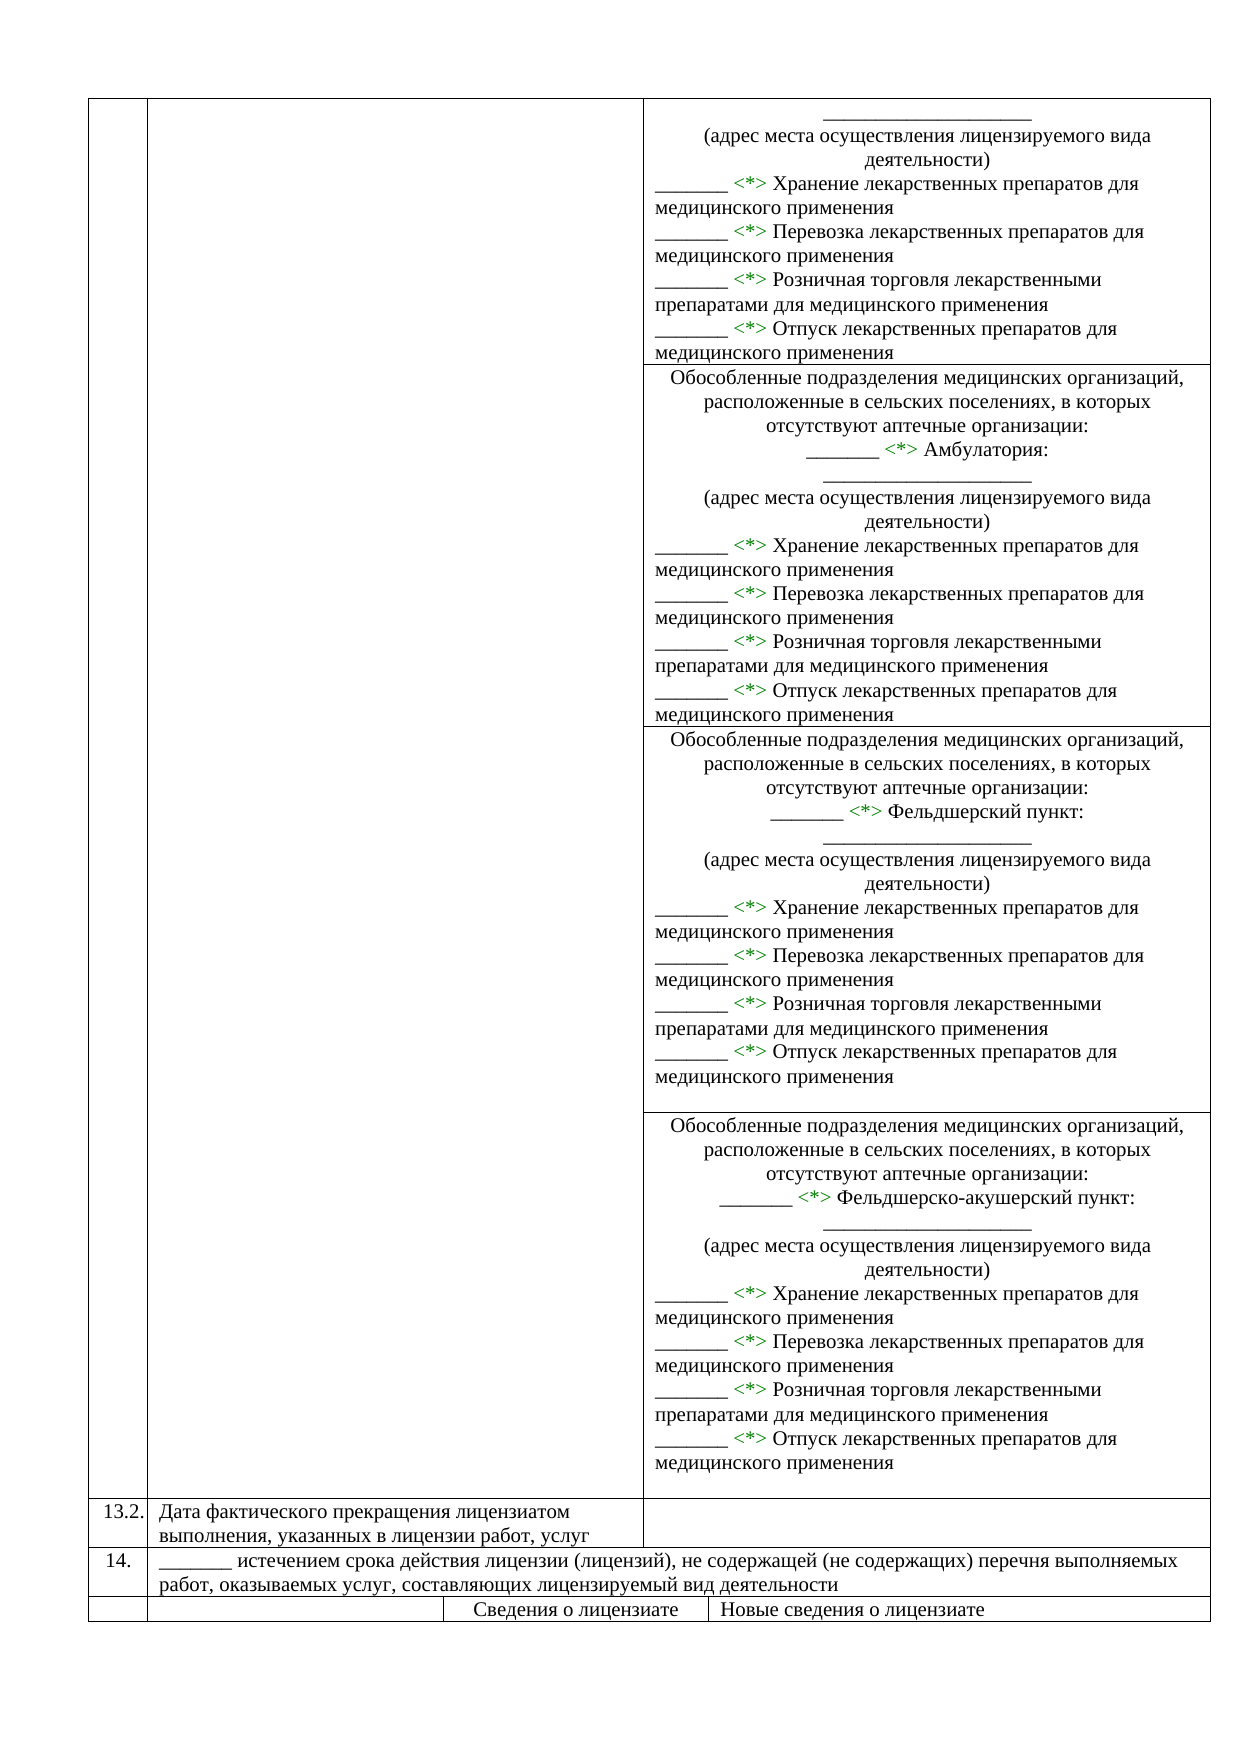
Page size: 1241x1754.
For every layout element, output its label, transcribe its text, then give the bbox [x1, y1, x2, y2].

table_cell Дата фактического прекращения лицензиатом выполнения, указанных в лицензии работ, услуг [148, 1499, 643, 1547]
table_cell Обособленные подразделения медицинских организаций, расположенные в сельских поселениях, в которых отсутствуют аптечные организации: _______ <*> Фельдшерский пункт: ____________________ (адрес места осуществления лицензируемого вида деятельности) _______ <*> Хранение лекарственных препаратов для медицинского применения _______ <*> Перевозка лекарственных препаратов для медицинского применения _______ <*> Розничная торговля лекарственными препаратами для медицинского применения _______ <*> Отпуск лекарственных препаратов для медицинского применения [644, 727, 1210, 1112]
table_cell Обособленные подразделения медицинских организаций, расположенные в сельских поселениях, в которых отсутствуют аптечные организации: _______ <*> Амбулатория: ____________________ (адрес места осуществления лицензируемого вида деятельности) _______ <*> Хранение лекарственных препаратов для медицинского применения _______ <*> Перевозка лекарственных препаратов для медицинского применения _______ <*> Розничная торговля лекарственными препаратами для медицинского применения _______ <*> Отпуск лекарственных препаратов для медицинского применения [644, 365, 1210, 726]
table_cell [89, 1597, 147, 1621]
table_cell Обособленные подразделения медицинских организаций, расположенные в сельских поселениях, в которых отсутствуют аптечные организации: _______ <*> Фельдшерско-акушерский пункт: ____________________ (адрес места осуществления лицензируемого вида деятельности) _______ <*> Хранение лекарственных препаратов для медицинского применения _______ <*> Перевозка лекарственных препаратов для медицинского применения _______ <*> Розничная торговля лекарственными препаратами для медицинского применения _______ <*> Отпуск лекарственных препаратов для медицинского применения [644, 1113, 1210, 1498]
table_cell 14. [89, 1548, 147, 1596]
table_cell _______ истечением срока действия лицензии (лицензий), не содержащей (не содержащих) перечня выполняемых работ, оказываемых услуг, составляющих лицензируемый вид деятельности [148, 1548, 1210, 1596]
table_cell Сведения о лицензиате [444, 1597, 708, 1621]
table_cell [644, 1499, 1210, 1547]
table_cell Новые сведения о лицензиате [709, 1597, 1210, 1621]
table_cell 13.2. [89, 1499, 147, 1547]
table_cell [644, 99, 1210, 364]
table_cell [148, 1597, 443, 1621]
